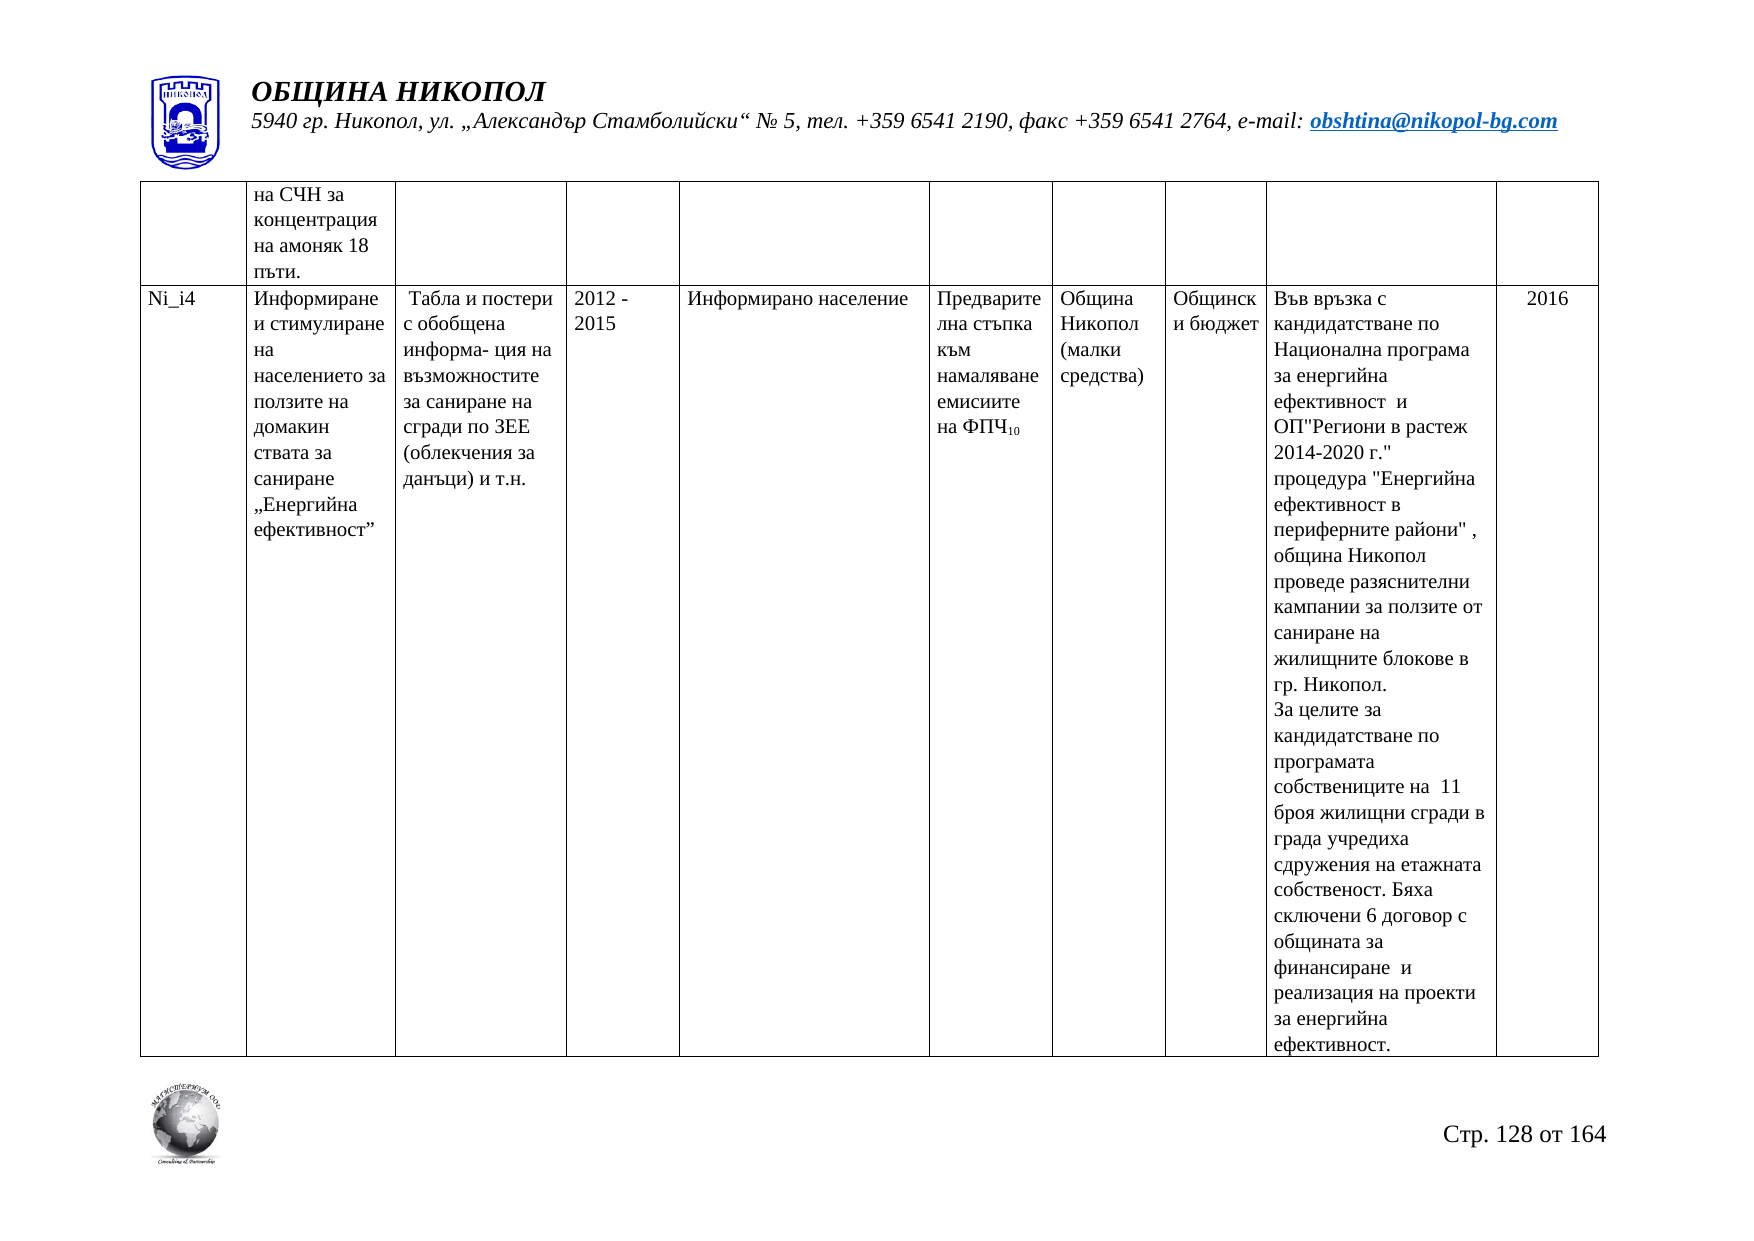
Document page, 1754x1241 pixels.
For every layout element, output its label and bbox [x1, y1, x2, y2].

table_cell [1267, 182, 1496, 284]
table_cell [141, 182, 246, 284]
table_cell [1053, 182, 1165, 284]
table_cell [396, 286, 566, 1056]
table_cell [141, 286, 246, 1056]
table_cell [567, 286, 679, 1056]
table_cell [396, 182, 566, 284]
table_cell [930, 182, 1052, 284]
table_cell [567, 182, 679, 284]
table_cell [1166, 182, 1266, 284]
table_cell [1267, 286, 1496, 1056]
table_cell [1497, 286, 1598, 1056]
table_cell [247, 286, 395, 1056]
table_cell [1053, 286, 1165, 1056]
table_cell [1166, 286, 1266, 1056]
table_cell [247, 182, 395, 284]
picture [151, 1083, 220, 1164]
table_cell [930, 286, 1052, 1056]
picture [148, 73, 222, 171]
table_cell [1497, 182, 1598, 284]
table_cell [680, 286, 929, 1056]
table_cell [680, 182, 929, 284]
